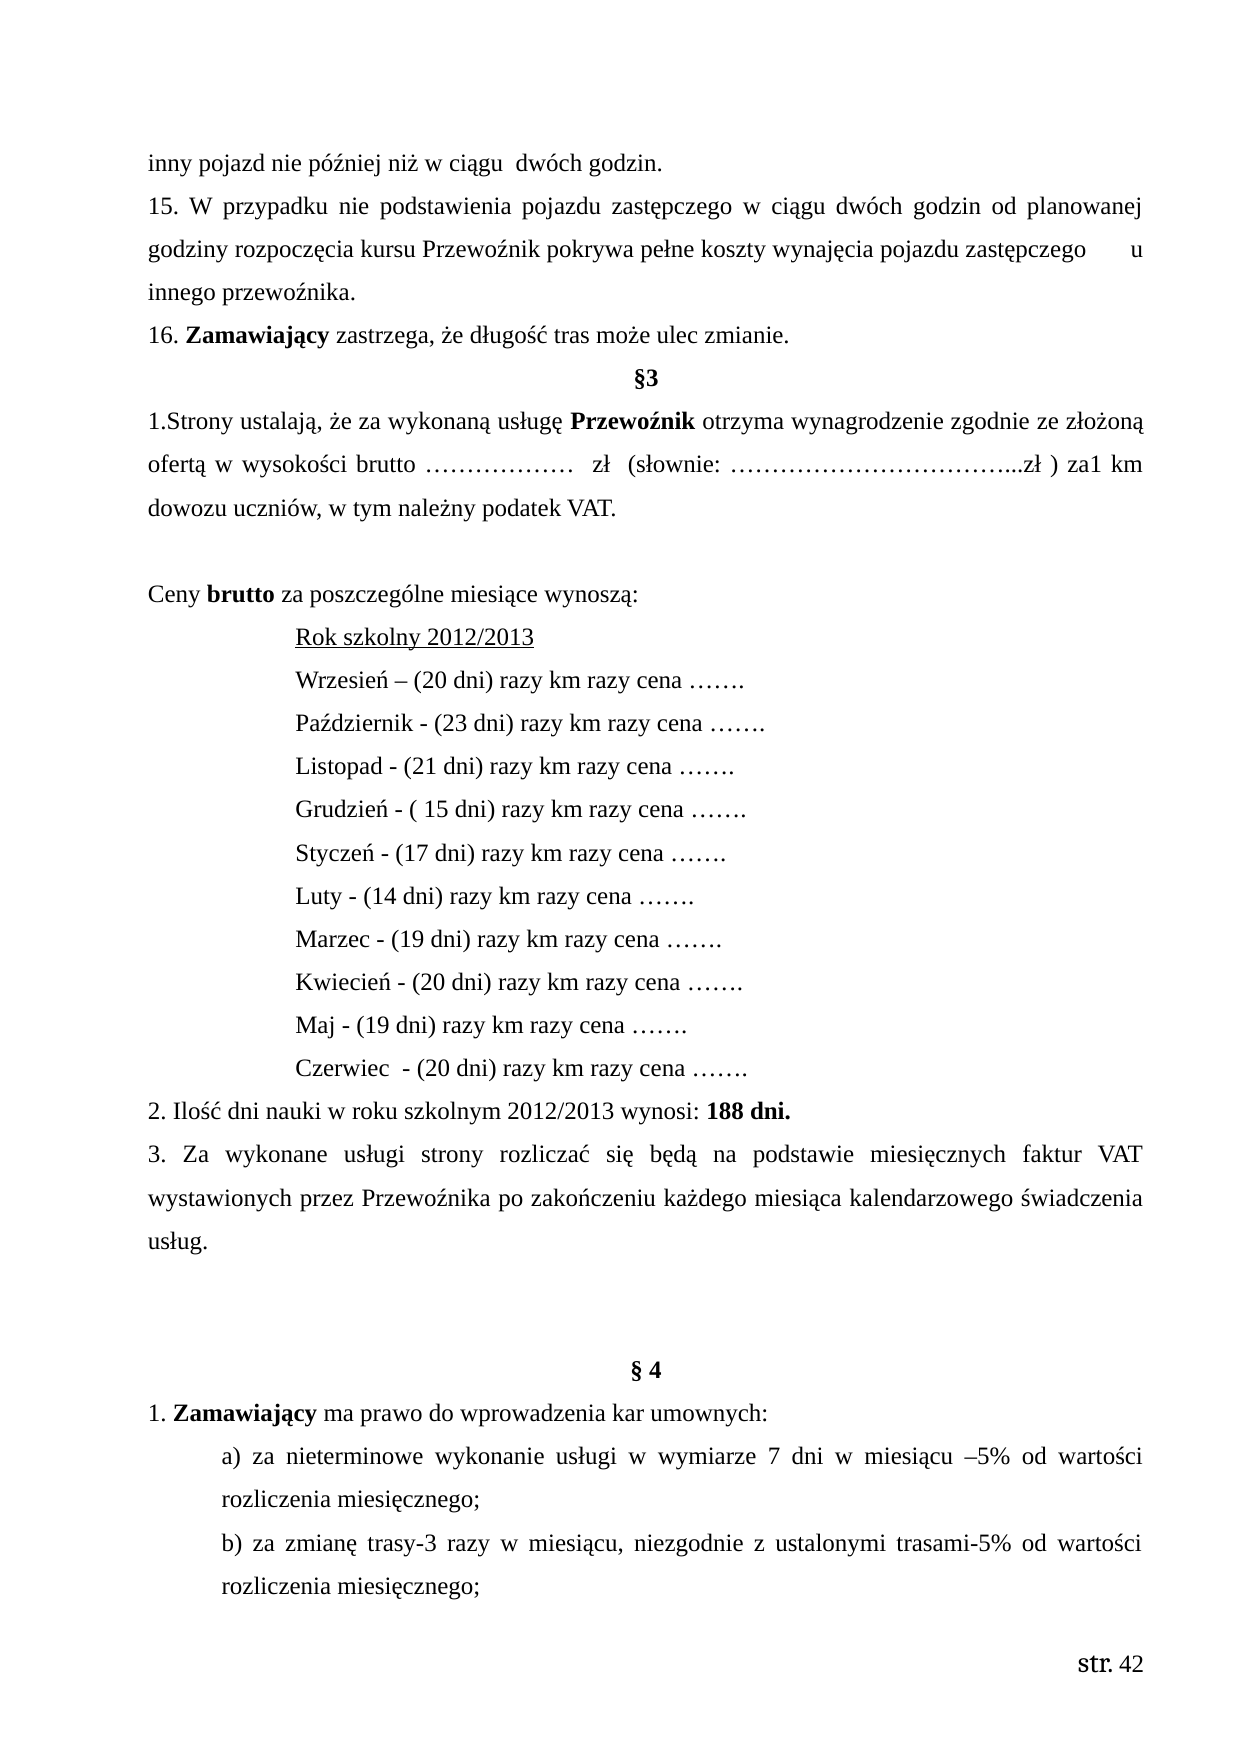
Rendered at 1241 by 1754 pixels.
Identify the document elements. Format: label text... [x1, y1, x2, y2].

text 3. Za wykonane usługi strony rozliczać się będą na podstawie miesięcznych faktur VAT wystawionych przez Przewoźnika po zakończeniu każdego miesiąca kalendarzowego świadczenia usług. [148, 1139, 1144, 1254]
text Marzec - (19 dni) razy km razy cena ……. [295, 924, 1144, 953]
text Czerwiec - (20 dni) razy km razy cena ……. [295, 1053, 1144, 1082]
text Ceny brutto za poszczególne miesiące wynoszą: [148, 579, 1144, 608]
text 1. Zamawiający ma prawo do wprowadzenia kar umownych: [148, 1398, 1144, 1427]
text a) za nieterminowe wykonanie usługi w wymiarze 7 dni w miesiącu –5% od wartości rozliczenia miesięcznego; [221, 1441, 1144, 1513]
text 15. W przypadku nie podstawienia pojazdu zastępczego w ciągu dwóch godzin od planowanej godziny rozpoczęcia kursu Przewoźnik pokrywa pełne koszty wynajęcia pojazdu zastępczego u innego przewoźnika. [148, 191, 1144, 306]
text §3 [148, 363, 1144, 392]
text b) za zmianę trasy-3 razy w miesiącu, niezgodnie z ustalonymi trasami-5% od wartości rozliczenia miesięcznego; [221, 1528, 1144, 1599]
text Listopad - (21 dni) razy km razy cena ……. [295, 751, 1144, 780]
text Kwiecień - (20 dni) razy km razy cena ……. [295, 967, 1144, 996]
text § 4 [148, 1355, 1144, 1384]
text Październik - (23 dni) razy km razy cena ……. [295, 708, 1144, 737]
text Maj - (19 dni) razy km razy cena ……. [295, 1010, 1144, 1039]
text Grudzień - ( 15 dni) razy km razy cena ……. [295, 794, 1144, 823]
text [148, 148, 1144, 176]
text 16. Zamawiający zastrzega, że długość tras może ulec zmianie. [148, 320, 1144, 349]
text 1.Strony ustalają, że za wykonaną usługę Przewoźnik otrzyma wynagrodzenie zgodnie ze złożoną ofertą w wysokości brutto ……………… zł (słownie: ……………………………...zł ) za1 km dowozu uczniów, w tym należny podatek VAT. [148, 406, 1144, 521]
text 2. Ilość dni nauki w roku szkolnym 2012/2013 wynosi: 188 dni. [148, 1096, 1144, 1125]
text Styczeń - (17 dni) razy km razy cena ……. [295, 838, 1144, 866]
text Luty - (14 dni) razy km razy cena ……. [295, 881, 1144, 909]
text Wrzesień – (20 dni) razy km razy cena ……. [295, 665, 1144, 694]
text Rok szkolny 2012/2013 [295, 622, 1144, 651]
